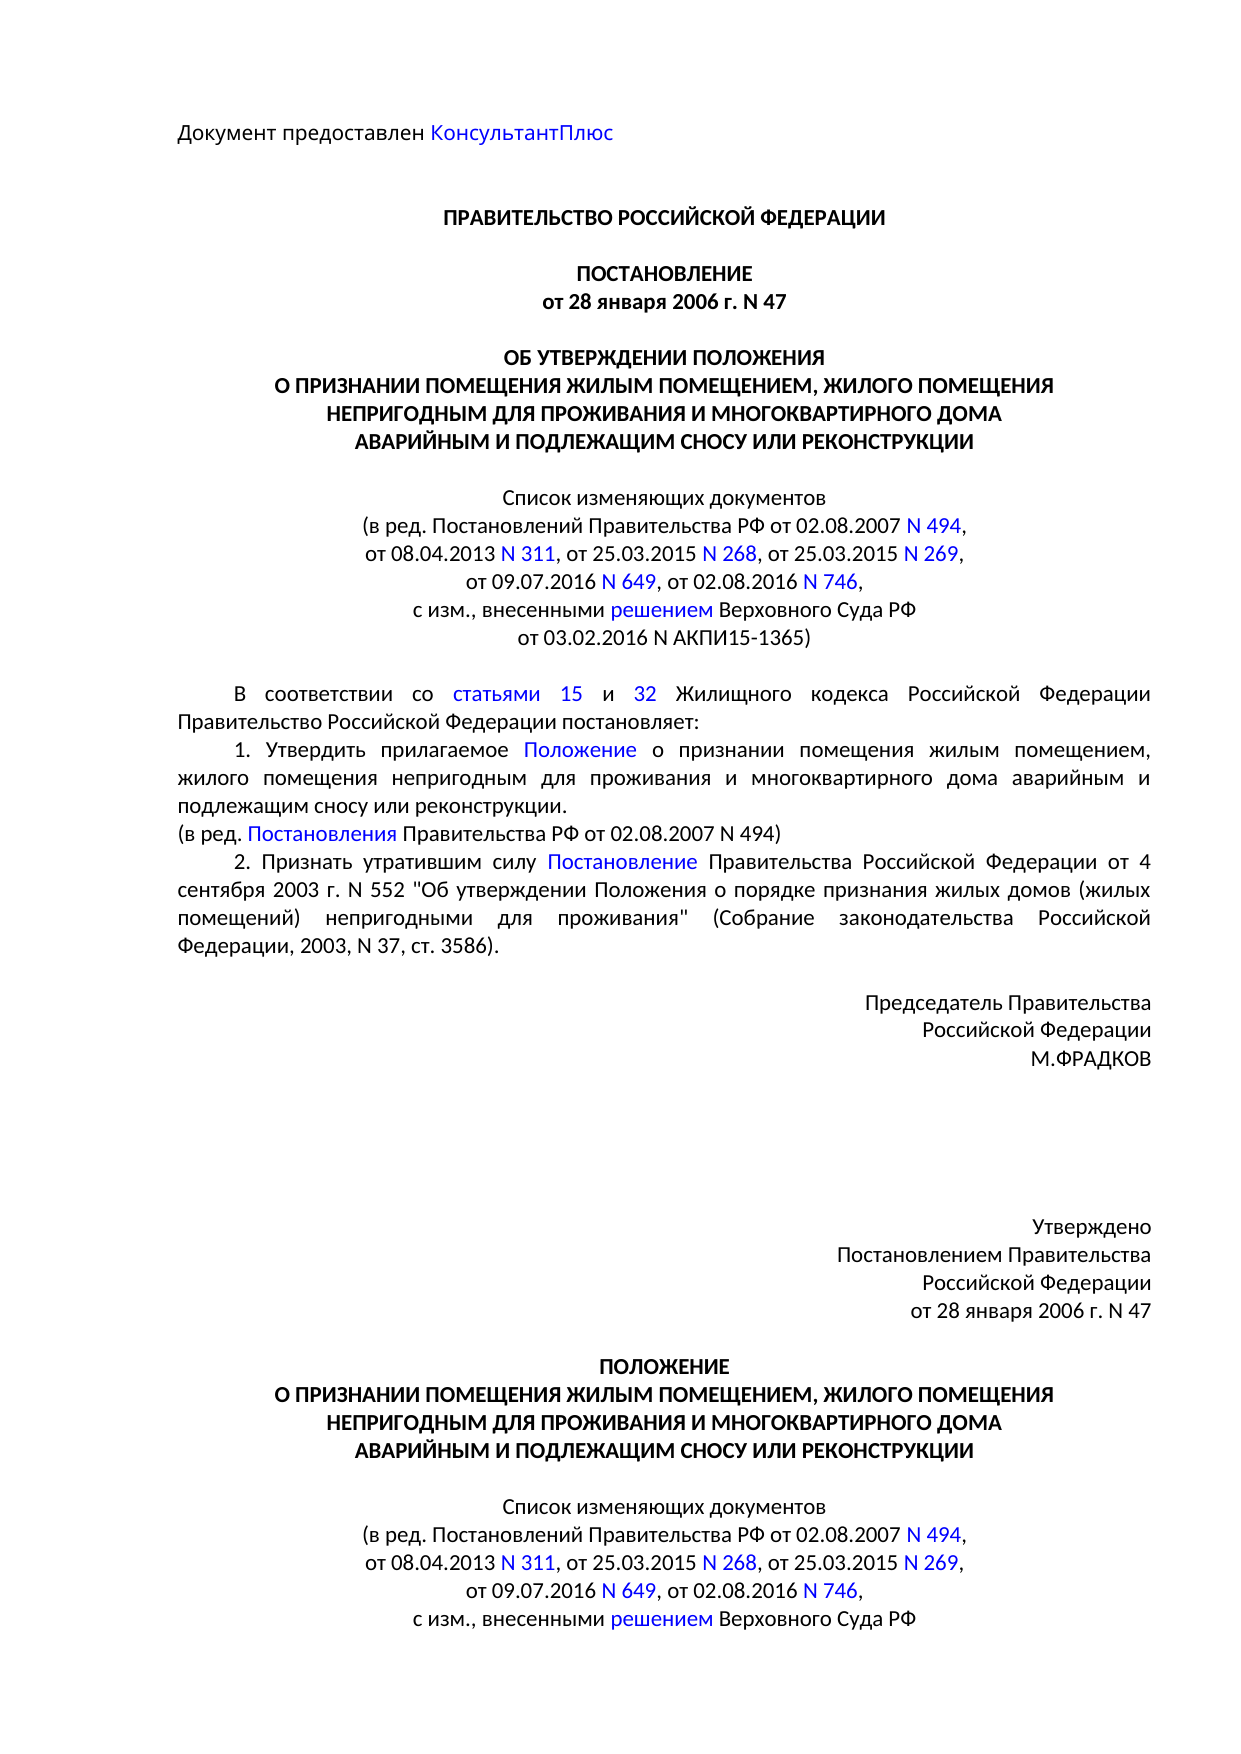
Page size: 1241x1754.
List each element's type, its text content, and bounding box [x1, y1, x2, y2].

text 1. Утвердить прилагаемое Положение о признании помещения жилым помещением, жилого помещения непригодным для проживания и многоквартирного дома аварийным и подлежащим сносу или реконструкции. [177, 735, 1152, 819]
title НЕПРИГОДНЫМ ДЛЯ ПРОЖИВАНИЯ И МНОГОКВАРТИРНОГО ДОМА [177, 399, 1152, 427]
title ПОСТАНОВЛЕНИЕ [177, 259, 1152, 287]
text с изм., внесенными решением Верховного Суда РФ [177, 1604, 1152, 1632]
text от 03.02.2016 N АКПИ15-1365) [177, 623, 1152, 651]
title ПОЛОЖЕНИЕ [177, 1352, 1152, 1380]
text (в ред. Постановлений Правительства РФ от 02.08.2007 N 494, [177, 511, 1152, 539]
text Постановлением Правительства [177, 1240, 1152, 1268]
text Российской Федерации [177, 1016, 1152, 1044]
text с изм., внесенными решением Верховного Суда РФ [177, 595, 1152, 623]
text от 28 января 2006 г. N 47 [177, 1296, 1152, 1324]
title ОБ УТВЕРЖДЕНИИ ПОЛОЖЕНИЯ [177, 343, 1152, 371]
text от 08.04.2013 N 311, от 25.03.2015 N 268, от 25.03.2015 N 269, [177, 539, 1152, 567]
title АВАРИЙНЫМ И ПОДЛЕЖАЩИМ СНОСУ ИЛИ РЕКОНСТРУКЦИИ [177, 427, 1152, 455]
text Утверждено [177, 1212, 1152, 1240]
title НЕПРИГОДНЫМ ДЛЯ ПРОЖИВАНИЯ И МНОГОКВАРТИРНОГО ДОМА [177, 1408, 1152, 1436]
title АВАРИЙНЫМ И ПОДЛЕЖАЩИМ СНОСУ ИЛИ РЕКОНСТРУКЦИИ [177, 1436, 1152, 1464]
title ПРАВИТЕЛЬСТВО РОССИЙСКОЙ ФЕДЕРАЦИИ [177, 203, 1152, 231]
text Список изменяющих документов [177, 483, 1152, 511]
text Председатель Правительства [177, 988, 1152, 1016]
text Российской Федерации [177, 1268, 1152, 1296]
text (в ред. Постановлений Правительства РФ от 02.08.2007 N 494, [177, 1520, 1152, 1548]
text от 09.07.2016 N 649, от 02.08.2016 N 746, [177, 1576, 1152, 1604]
text М.ФРАДКОВ [177, 1044, 1152, 1072]
title от 28 января 2006 г. N 47 [177, 287, 1152, 315]
title О ПРИЗНАНИИ ПОМЕЩЕНИЯ ЖИЛЫМ ПОМЕЩЕНИЕМ, ЖИЛОГО ПОМЕЩЕНИЯ [177, 1380, 1152, 1408]
text 2. Признать утратившим силу Постановление Правительства Российской Федерации от 4 сентября 2003 г. N 552 "Об утверждении Положения о порядке признания жилых домов (жилых помещений) непригодными для проживания" (Собрание законодательства Российской Федерации, 2003, N 37, ст. 3586). [177, 847, 1152, 959]
text В соответствии со статьями 15 и 32 Жилищного кодекса Российской Федерации Правительство Российской Федерации постановляет: [177, 679, 1152, 735]
title Документ предоставлен КонсультантПлюс [177, 118, 1152, 175]
text от 08.04.2013 N 311, от 25.03.2015 N 268, от 25.03.2015 N 269, [177, 1548, 1152, 1576]
text (в ред. Постановления Правительства РФ от 02.08.2007 N 494) [177, 819, 1152, 847]
title О ПРИЗНАНИИ ПОМЕЩЕНИЯ ЖИЛЫМ ПОМЕЩЕНИЕМ, ЖИЛОГО ПОМЕЩЕНИЯ [177, 371, 1152, 399]
text Список изменяющих документов [177, 1492, 1152, 1520]
text от 09.07.2016 N 649, от 02.08.2016 N 746, [177, 567, 1152, 595]
